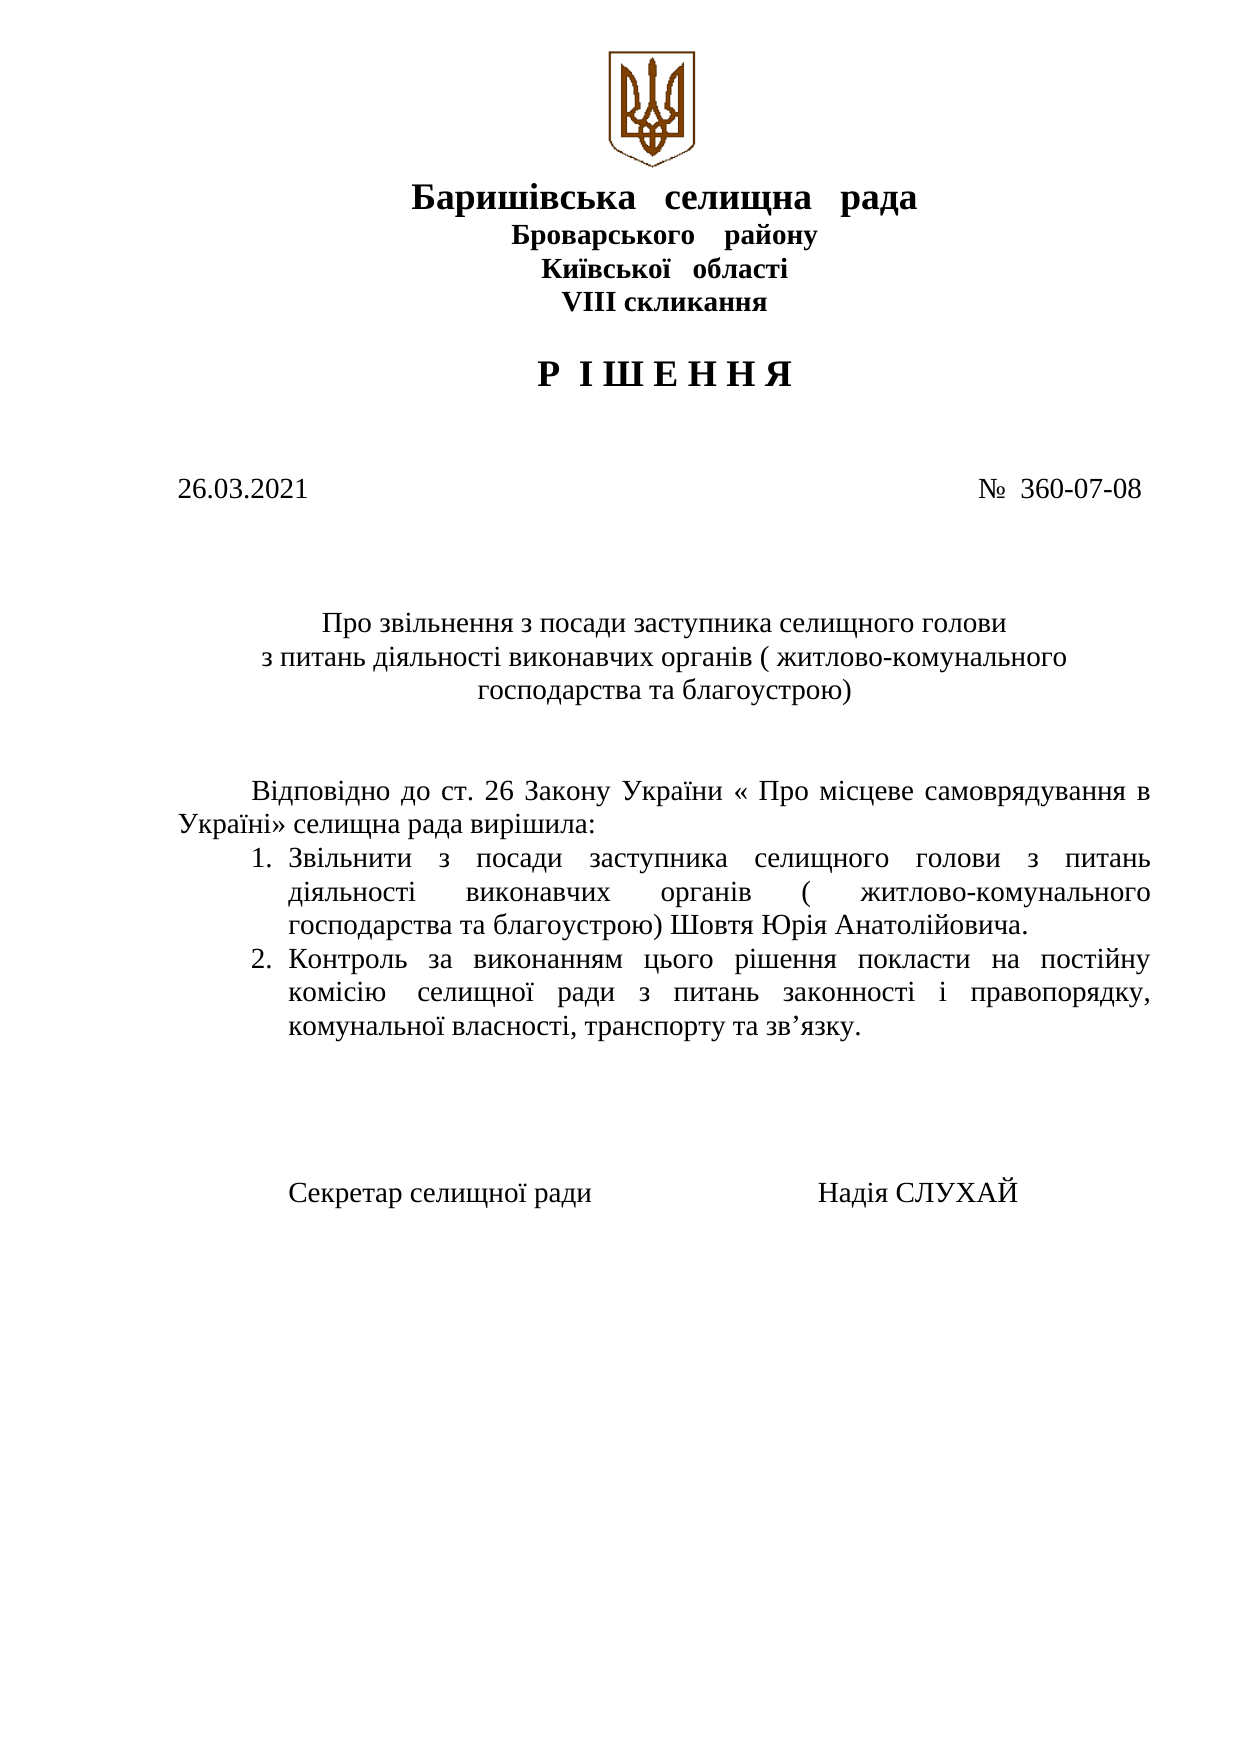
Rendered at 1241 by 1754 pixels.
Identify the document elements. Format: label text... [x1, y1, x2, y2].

list Контроль за виконанням цього рішення покласти на постійну комісію селищної ради з питань законності і правопорядку, комунальної власності, транспорту та зв’язку. [251, 941, 1152, 1041]
text господарства та благоустрою) [177, 672, 1152, 706]
subtitle Київської області [177, 251, 1152, 284]
picture [600, 44, 704, 174]
text 26.03.2021 № 360-07-08 [177, 471, 1152, 505]
text VIII скликання [177, 284, 1152, 318]
subtitle Р І Ш Е Н Н Я [177, 351, 1152, 394]
text Про звільнення з посади заступника селищного голови [177, 605, 1152, 639]
list Секретар селищної ради Надія СЛУХАЙ [288, 1176, 1152, 1209]
list Звільнити з посади заступника селищного голови з питань діяльності виконавчих органів ( житлово-комунального господарства та благоустрою) Шовтя Юрія Анатолійовича. [251, 840, 1152, 941]
text Відповідно до ст. 26 Закону України « Про місцеве самоврядування в Україні» селищна рада вирішила: [177, 773, 1152, 840]
subtitle Броварського району [177, 217, 1152, 251]
subtitle Баришівська селищна рада [177, 174, 1152, 217]
text з питань діяльності виконавчих органів ( житлово-комунального [177, 639, 1152, 672]
